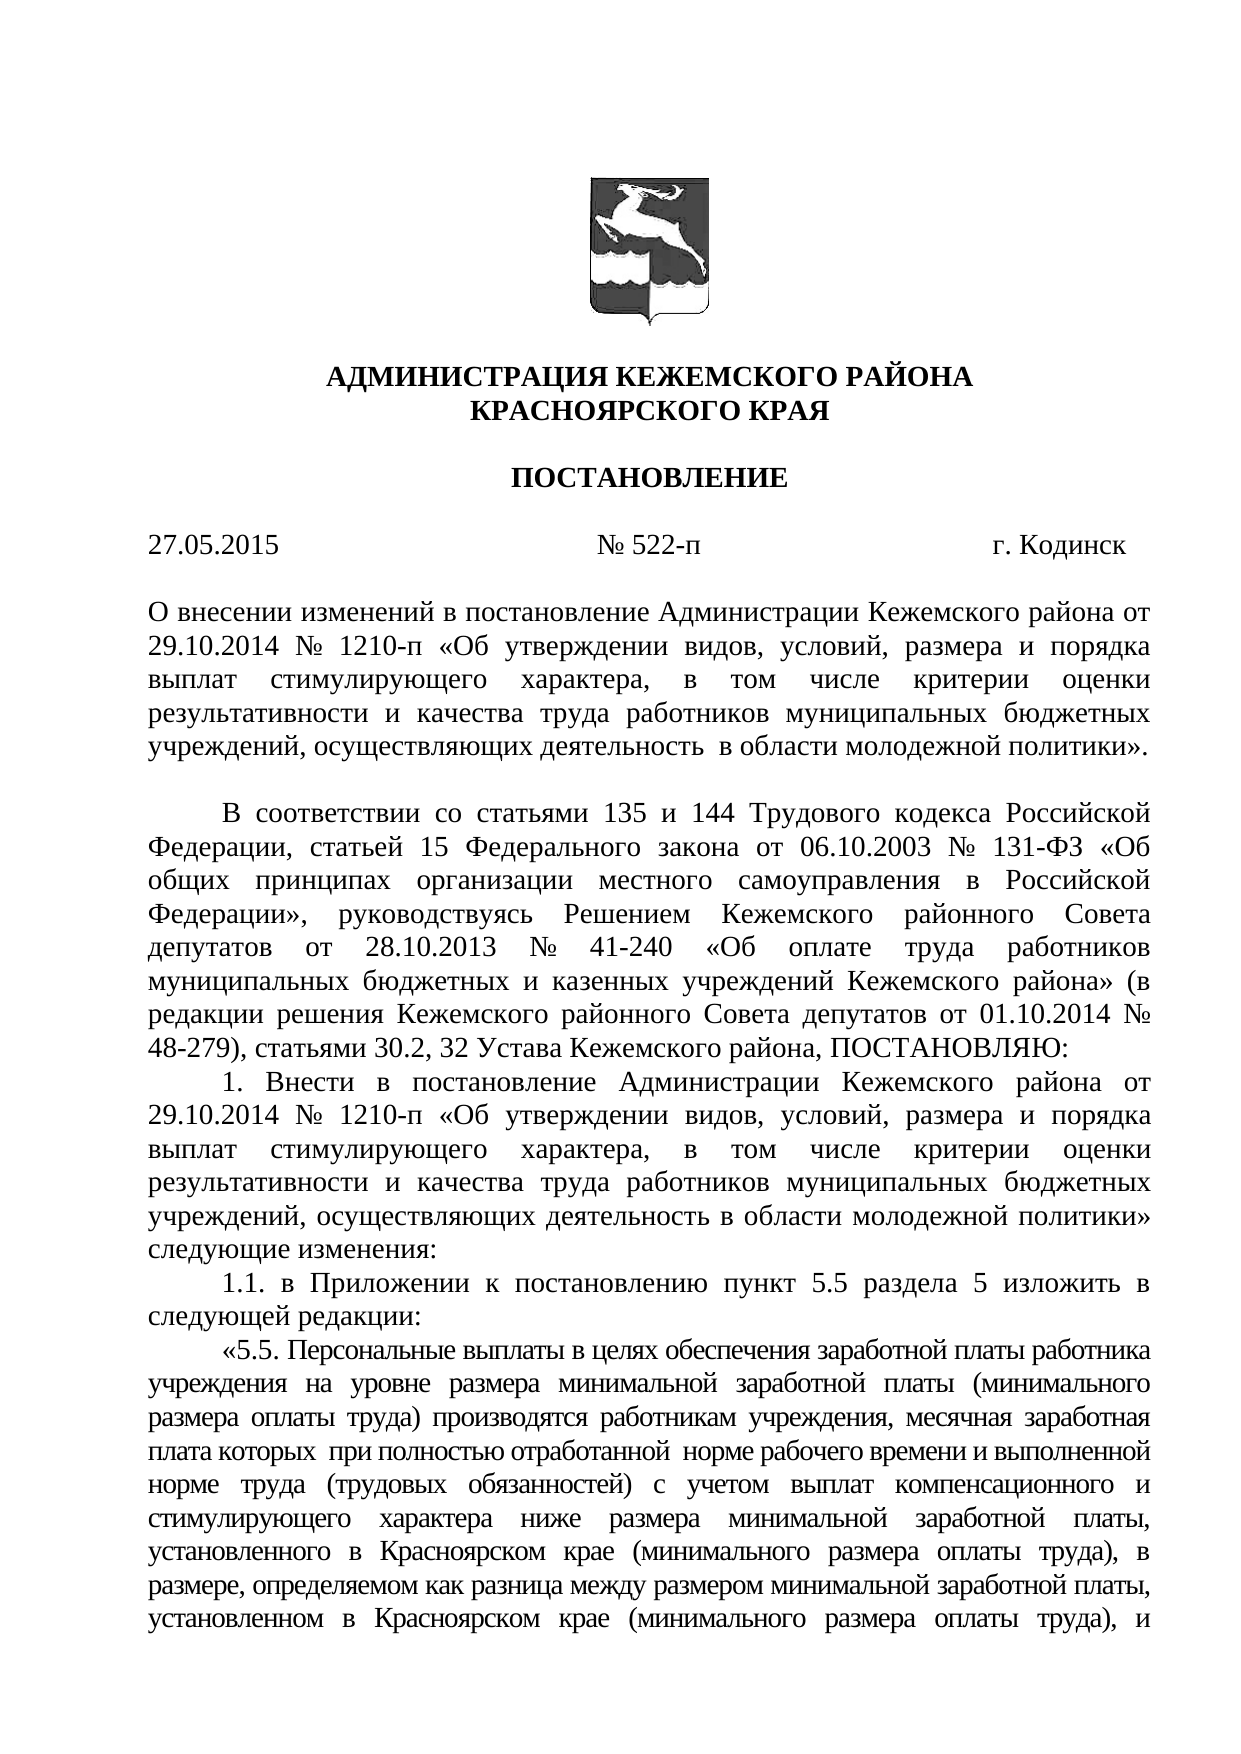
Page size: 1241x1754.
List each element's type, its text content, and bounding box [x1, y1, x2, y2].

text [148, 1332, 1152, 1634]
text АДМИНИСТРАЦИЯ КЕЖЕМСКОГО РАЙОНА [148, 326, 1152, 393]
text 1.1. в Приложении к постановлению пункт 5.5 раздела 5 изложить в следующей редакции: [148, 1265, 1152, 1332]
text 1. Внести в постановление Администрации Кежемского района от 29.10.2014 № 1210-п «Об утверждении видов, условий, размера и порядка выплат стимулирующего характера, в том числе критерии оценки результативности и качества труда работников муниципальных бюджетных учреждений, осуществляющих деятельность в области молодежной политики» следующие изменения: [148, 1064, 1152, 1265]
text КРАСНОЯРСКОГО КРАЯ [148, 393, 1152, 426]
text 27.05.2015 № 522-п г. Кодинск [148, 527, 1152, 561]
text О внесении изменений в постановление Администрации Кежемского района от 29.10.2014 № 1210-п «Об утверждении видов, условий, размера и порядка выплат стимулирующего характера, в том числе критерии оценки результативности и качества труда работников муниципальных бюджетных учреждений, осуществляющих деятельность в области молодежной политики». [148, 594, 1152, 762]
text ПОСТАНОВЛЕНИЕ [148, 460, 1152, 493]
picture [590, 177, 709, 326]
title В соответствии со статьями 135 и 144 Трудового кодекса Российской Федерации, статьей 15 Федерального закона от 06.10.2003 № 131-ФЗ «Об общих принципах организации местного самоуправления в Российской Федерации», руководствуясь Решением Кежемского районного Совета депутатов от 28.10.2013 № 41-240 «Об оплате труда работников муниципальных бюджетных и казенных учреждений Кежемского района» (в редакции решения Кежемского районного Совета депутатов от 01.10.2014 № 48-279), статьями 30.2, 32 Устава Кежемского района, ПОСТАНОВЛЯЮ: [148, 795, 1152, 1064]
